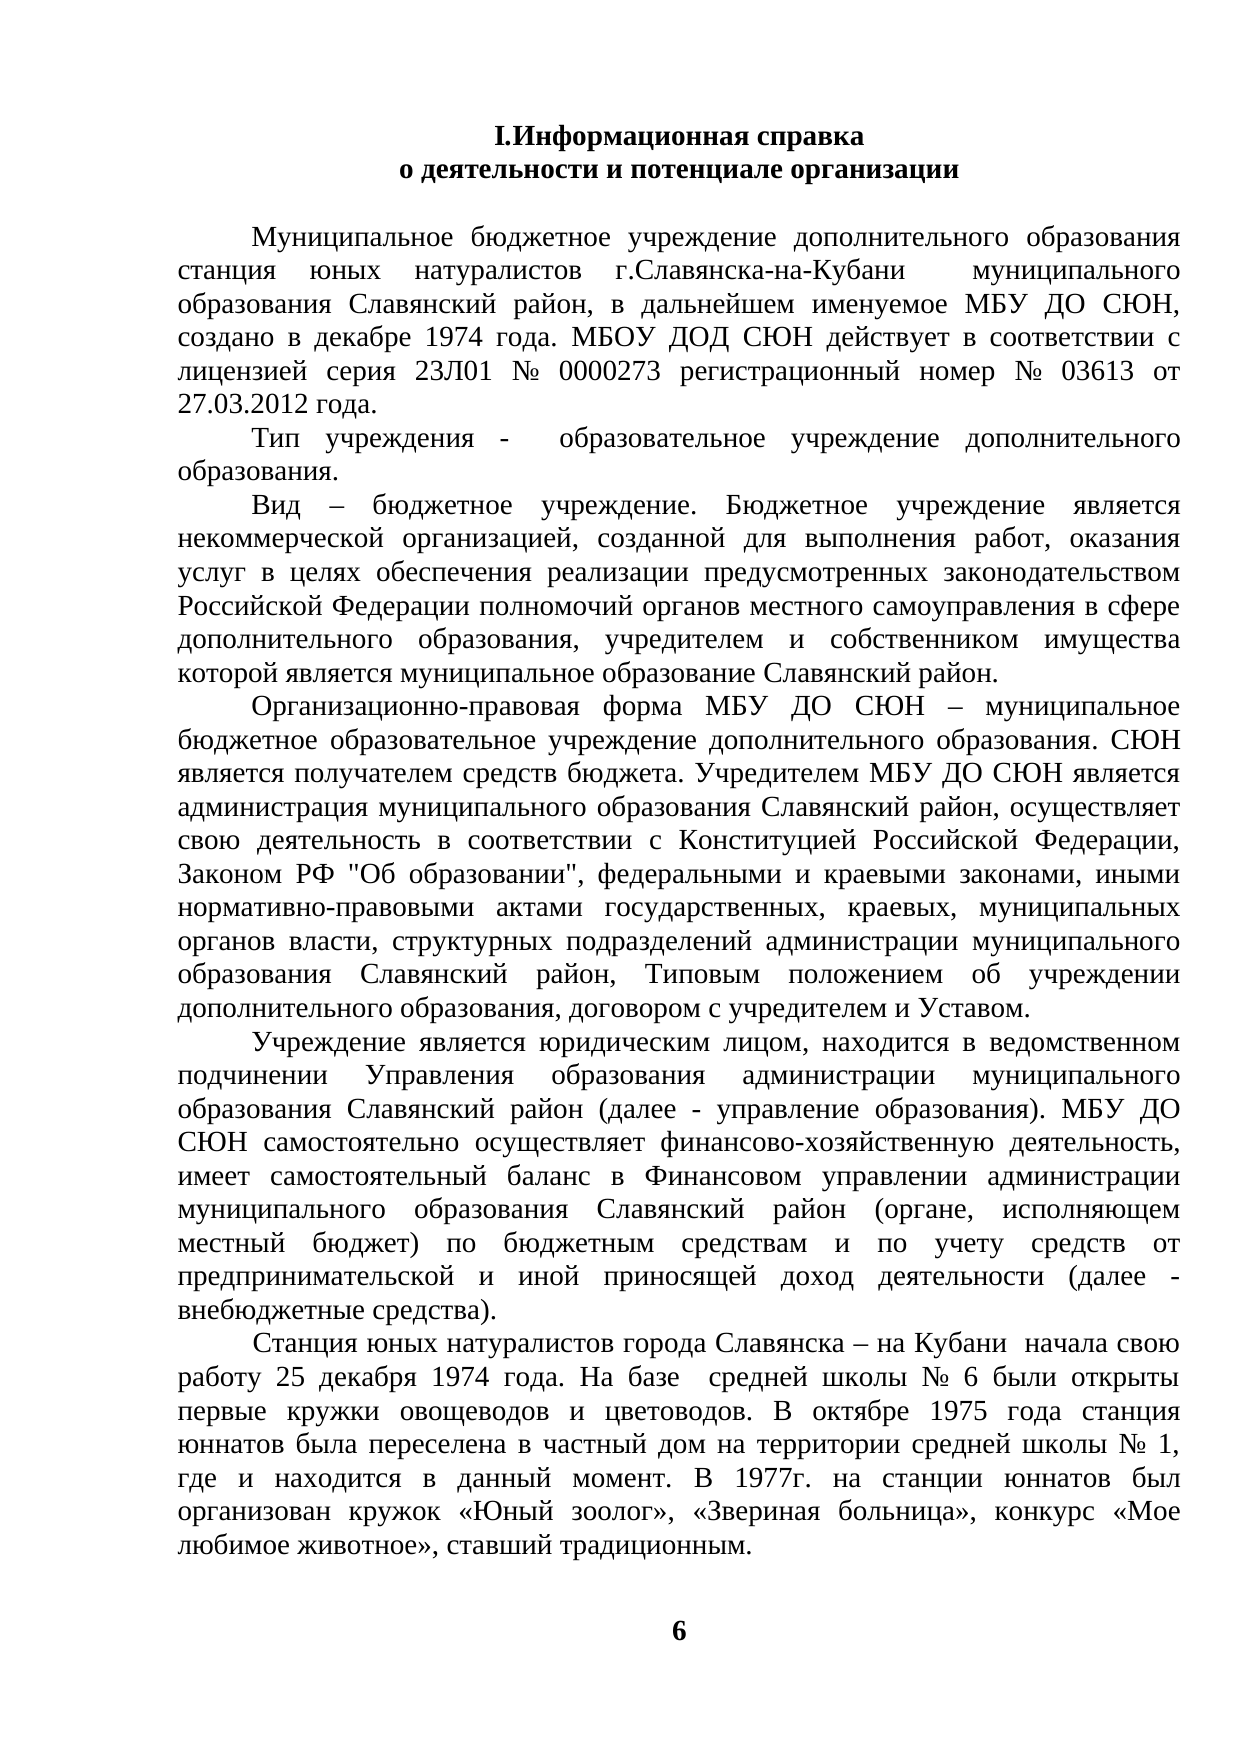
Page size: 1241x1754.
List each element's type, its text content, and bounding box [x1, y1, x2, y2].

text о деятельности и потенциале организации [177, 152, 1181, 185]
text Муниципальное бюджетное учреждение дополнительного образования станция юных натуралистов г.Славянска-на-Кубани муниципального образования Славянский район, в дальнейшем именуемое МБУ ДО СЮН, создано в декабре 1974 года. МБОУ ДОД СЮН действует в соответствии с лицензией серия 23Л01 № 0000273 регистрационный номер № 03613 от 27.03.2012 года. [177, 219, 1181, 420]
text Вид – бюджетное учреждение. Бюджетное учреждение является некоммерческой организацией, созданной для выполнения работ, оказания услуг в целях обеспечения реализации предусмотренных законодательством Российской Федерации полномочий органов местного самоуправления в сфере дополнительного образования, учредителем и собственником имущества которой является муниципальное образование Славянский район. [177, 487, 1181, 688]
text Тип учреждения - образовательное учреждение дополнительного образования. [177, 420, 1181, 487]
text I.Информационная справка [177, 118, 1181, 152]
text Организационно-правовая форма МБУ ДО СЮН – муниципальное бюджетное образовательное учреждение дополнительного образования. СЮН является получателем средств бюджета. Учредителем МБУ ДО СЮН является администрация муниципального образования Славянский район, осуществляет свою деятельность в соответствии с Конституцией Российской Федерации, Законом РФ "Об образовании", федеральными и краевыми законами, иными нормативно-правовыми актами государственных, краевых, муниципальных органов власти, структурных подразделений администрации муниципального образования Славянский район, Типовым положением об учреждении дополнительного образования, договором с учредителем и Уставом. [177, 688, 1181, 1024]
text Учреждение является юридическим лицом, находится в ведомственном подчинении Управления образования администрации муниципального образования Славянский район (далее - управление образования). МБУ ДО СЮН самостоятельно осуществляет финансово-хозяйственную деятельность, имеет самостоятельный баланс в Финансовом управлении администрации муниципального образования Славянский район (органе, исполняющем местный бюджет) по бюджетным средствам и по учету средств от предпринимательской и иной приносящей доход деятельности (далее - внебюджетные средства). [177, 1024, 1181, 1326]
text Станция юных натуралистов города Славянска – на Кубани начала свою работу 25 декабря 1974 года. На базе средней школы № 6 были открыты первые кружки овощеводов и цветоводов. В октябре 1975 года станция юннатов была переселена в частный дом на территории средней школы № 1, где и находится в данный момент. В 1977г. на станции юннатов был организован кружок «Юный зоолог», «Звериная больница», конкурс «Мое любимое животное», ставший традиционным. [177, 1326, 1181, 1560]
